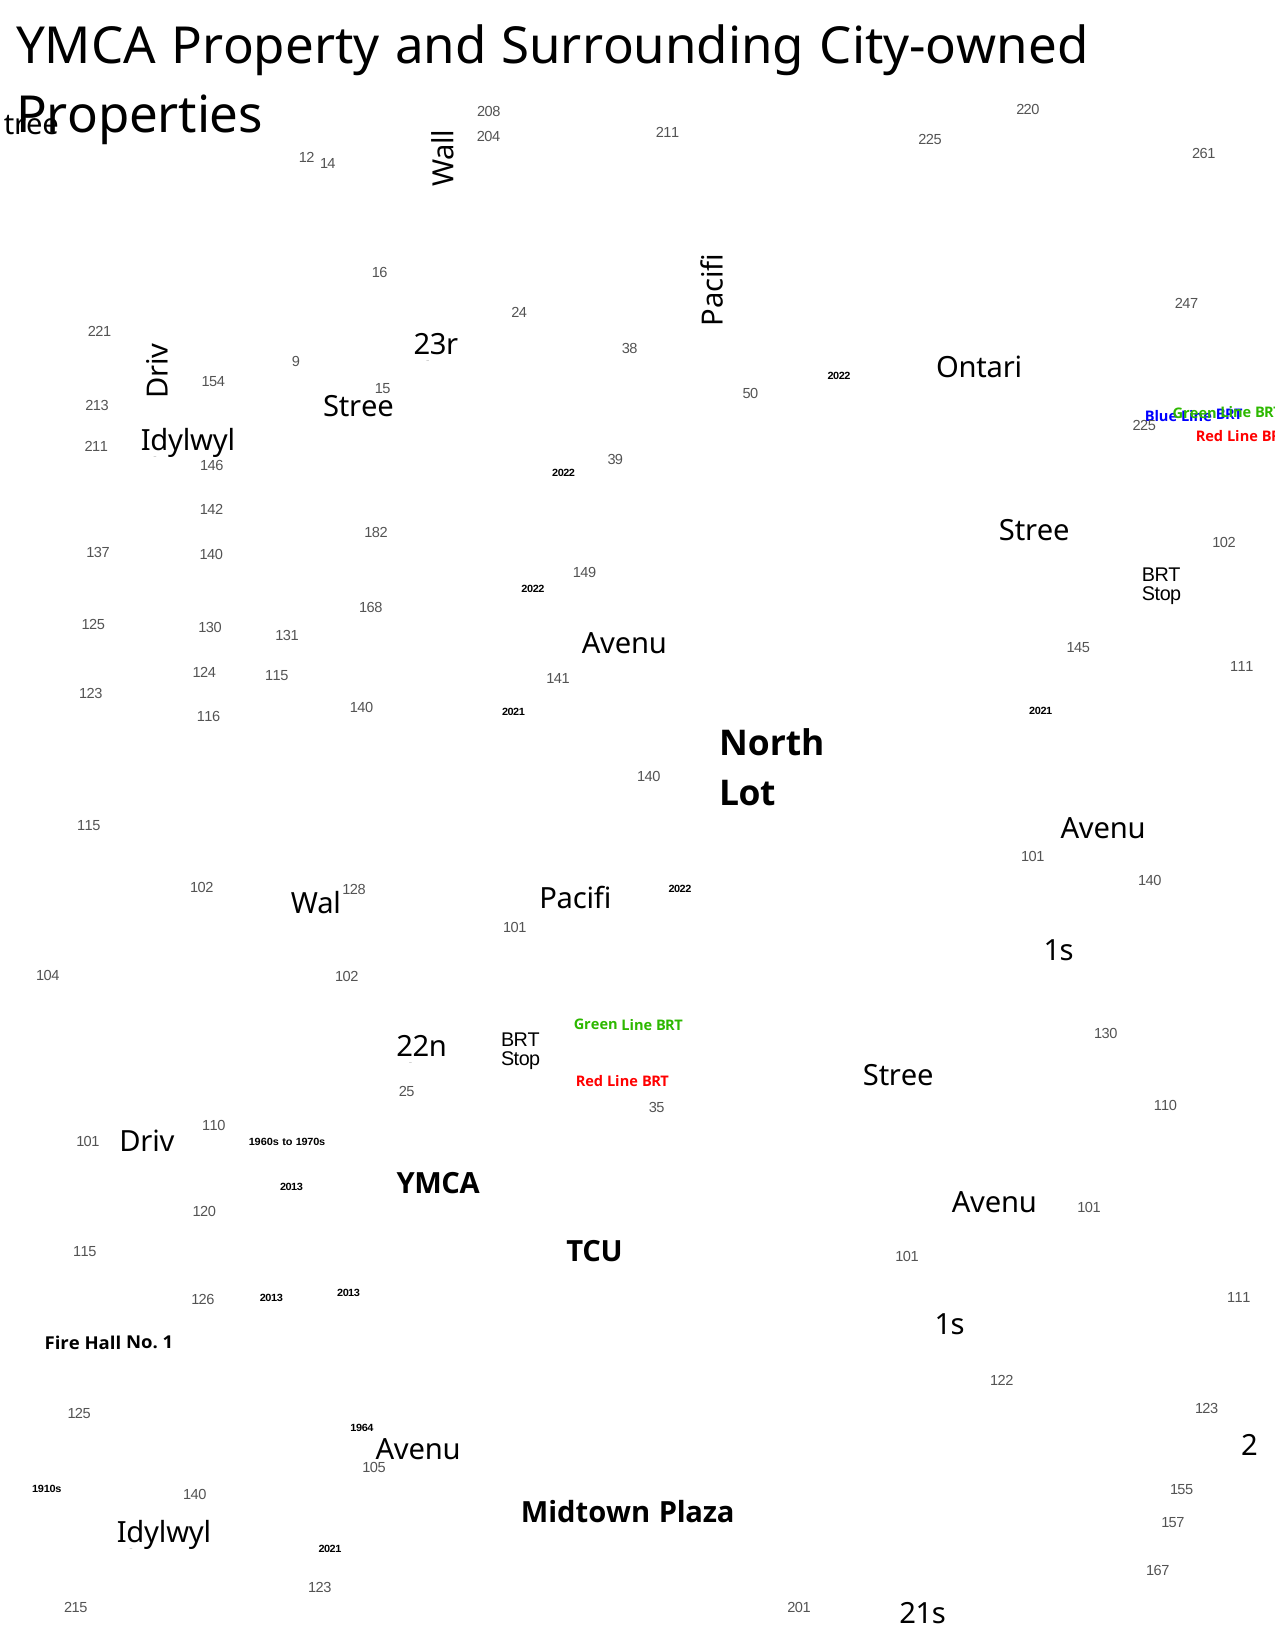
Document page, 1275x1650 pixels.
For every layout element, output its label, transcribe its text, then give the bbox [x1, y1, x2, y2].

text 167 [1146, 1561, 1275, 1578]
subtitle TCU [566, 1231, 1275, 1270]
title YMCA Property and Surrounding City-owned Properties [16, 9, 1275, 148]
subtitle Midtown Plaza [521, 1491, 742, 1531]
subtitle Stop [1142, 585, 1275, 605]
text BRT [1142, 566, 1275, 585]
subtitle BRT [501, 1031, 541, 1050]
text 157 [1161, 1514, 1275, 1531]
text Red Line BRT [576, 1071, 1275, 1091]
text 155 [1170, 1481, 1275, 1498]
text North Lot [719, 718, 888, 816]
text 123 [849, 1400, 1218, 1417]
text Stop [501, 1050, 541, 1069]
